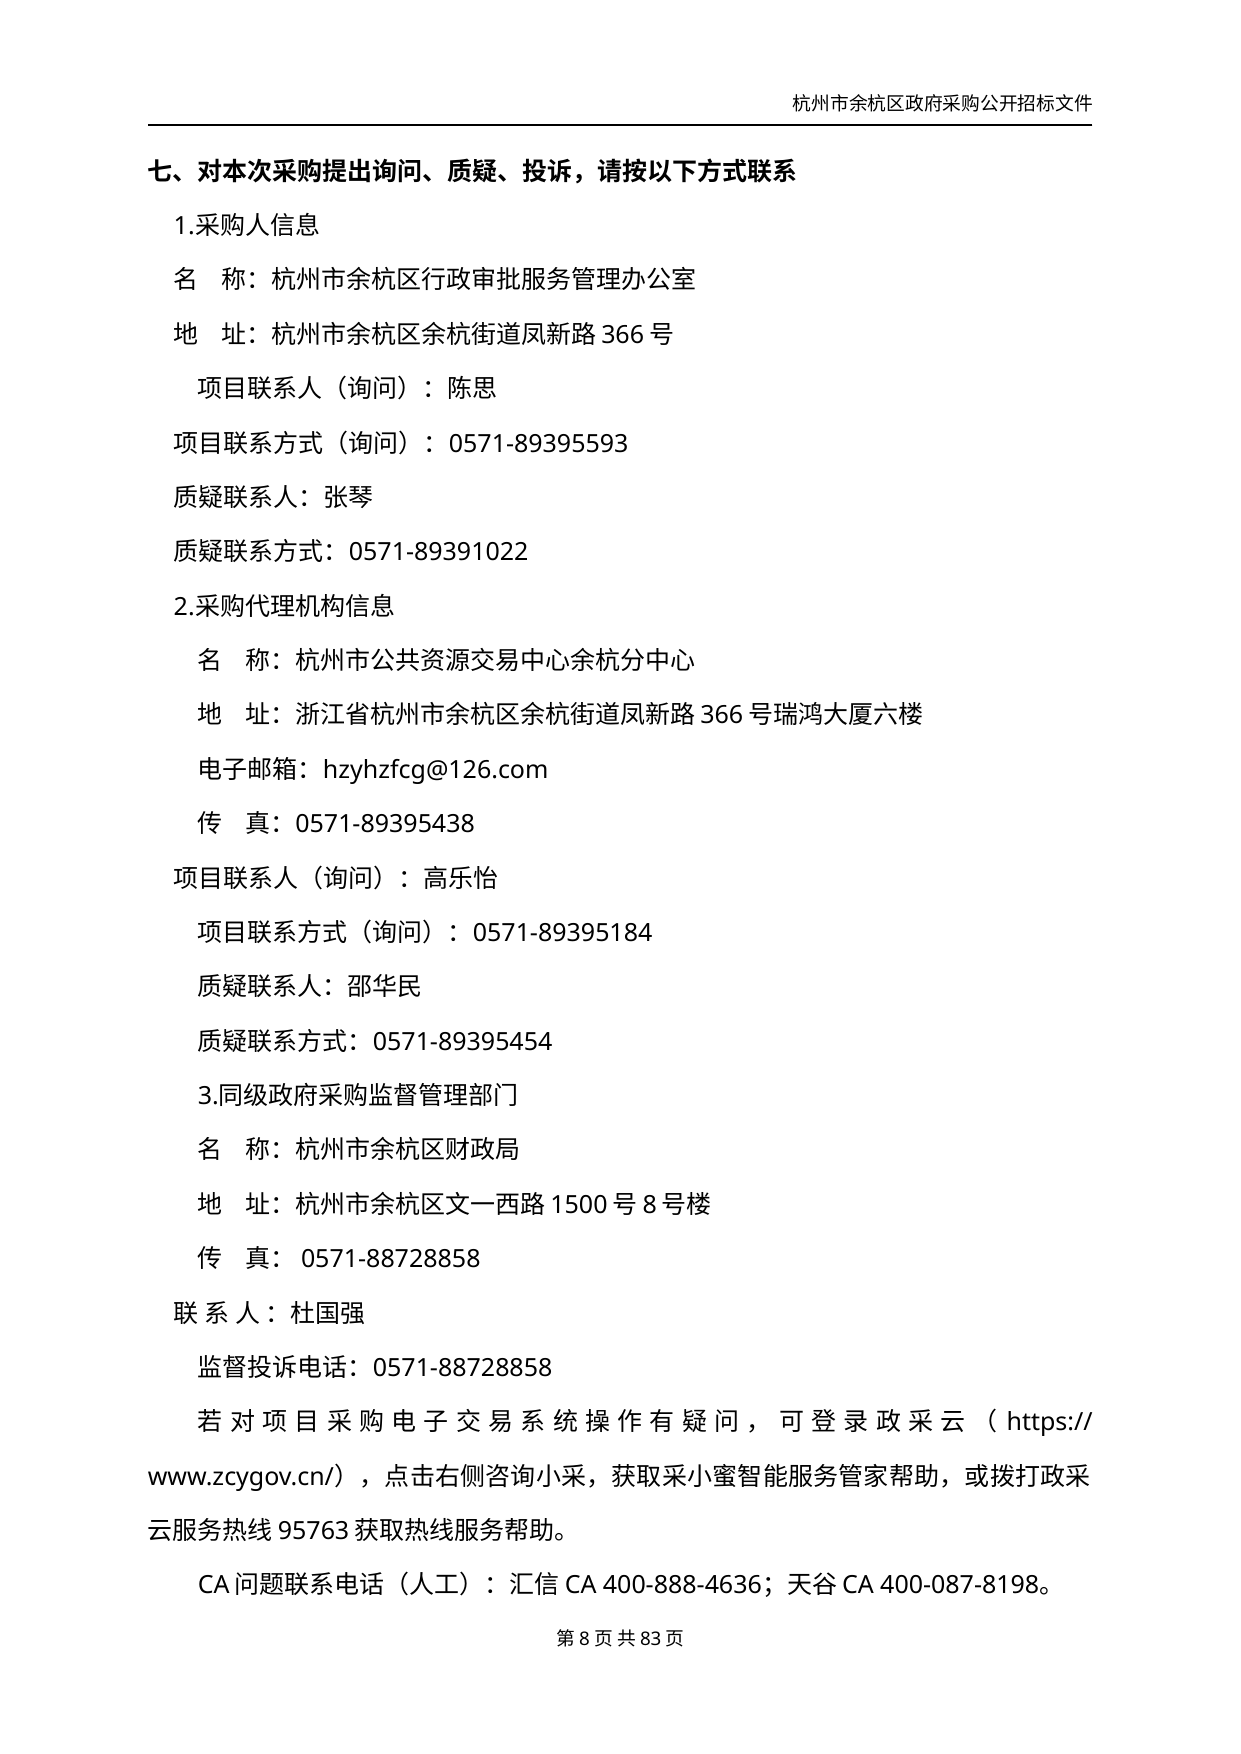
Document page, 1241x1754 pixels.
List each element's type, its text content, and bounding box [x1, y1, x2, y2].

text 2.采购代理机构信息 [148, 586, 1092, 622]
text 项目联系人（询问）：陈思 [148, 369, 1092, 405]
text 名 称：杭州市余杭区财政局 [148, 1130, 1092, 1166]
text 质疑联系人：邵华民 [148, 967, 1092, 1003]
text 若对项目采购电子交易系统操作有疑问，可登录政采云（https://www.zcygov.cn/），点击右侧咨询小采，获取采小蜜智能服务管家帮助，或拨打政采云服务热线95763获取热线服务帮助。 [148, 1402, 1092, 1547]
text 质疑联系人：张琴 [148, 477, 1092, 514]
text 名 称：杭州市余杭区行政审批服务管理办公室 [148, 260, 1092, 296]
text 项目联系方式（询问）：0571-89395184 [148, 912, 1092, 949]
text 电子邮箱：hzyhzfcg@126.com [148, 749, 1092, 786]
text 1.采购人信息 [148, 206, 1092, 242]
text 3.同级政府采购监督管理部门 [148, 1076, 1092, 1112]
text 联 系 人 ：杜国强 [148, 1293, 1092, 1329]
text 传 真： 0571-88728858 [148, 1239, 1092, 1275]
text 项目联系人（询问）：高乐怡 [148, 858, 1092, 894]
text 地 址：杭州市余杭区余杭街道凤新路366号 [148, 314, 1092, 351]
text 地 址：杭州市余杭区文一西路1500号8号楼 [148, 1184, 1092, 1221]
text 七、对本次采购提出询问、质疑、投诉，请按以下方式联系 [148, 151, 1092, 187]
text 传 真：0571-89395438 [148, 804, 1092, 840]
text 监督投诉电话：0571-88728858 [148, 1347, 1092, 1384]
text 质疑联系方式：0571-89391022 [148, 532, 1092, 568]
text CA问题联系电话（人工）：汇信CA 400-888-4636；天谷CA 400-087-8198。 [148, 1565, 1092, 1601]
text 质疑联系方式：0571-89395454 [148, 1021, 1092, 1057]
text 名 称：杭州市公共资源交易中心余杭分中心 [148, 641, 1092, 677]
text 地 址：浙江省杭州市余杭区余杭街道凤新路366号瑞鸿大厦六楼 [148, 695, 1092, 731]
text 项目联系方式（询问）：0571-89395593 [148, 423, 1092, 459]
